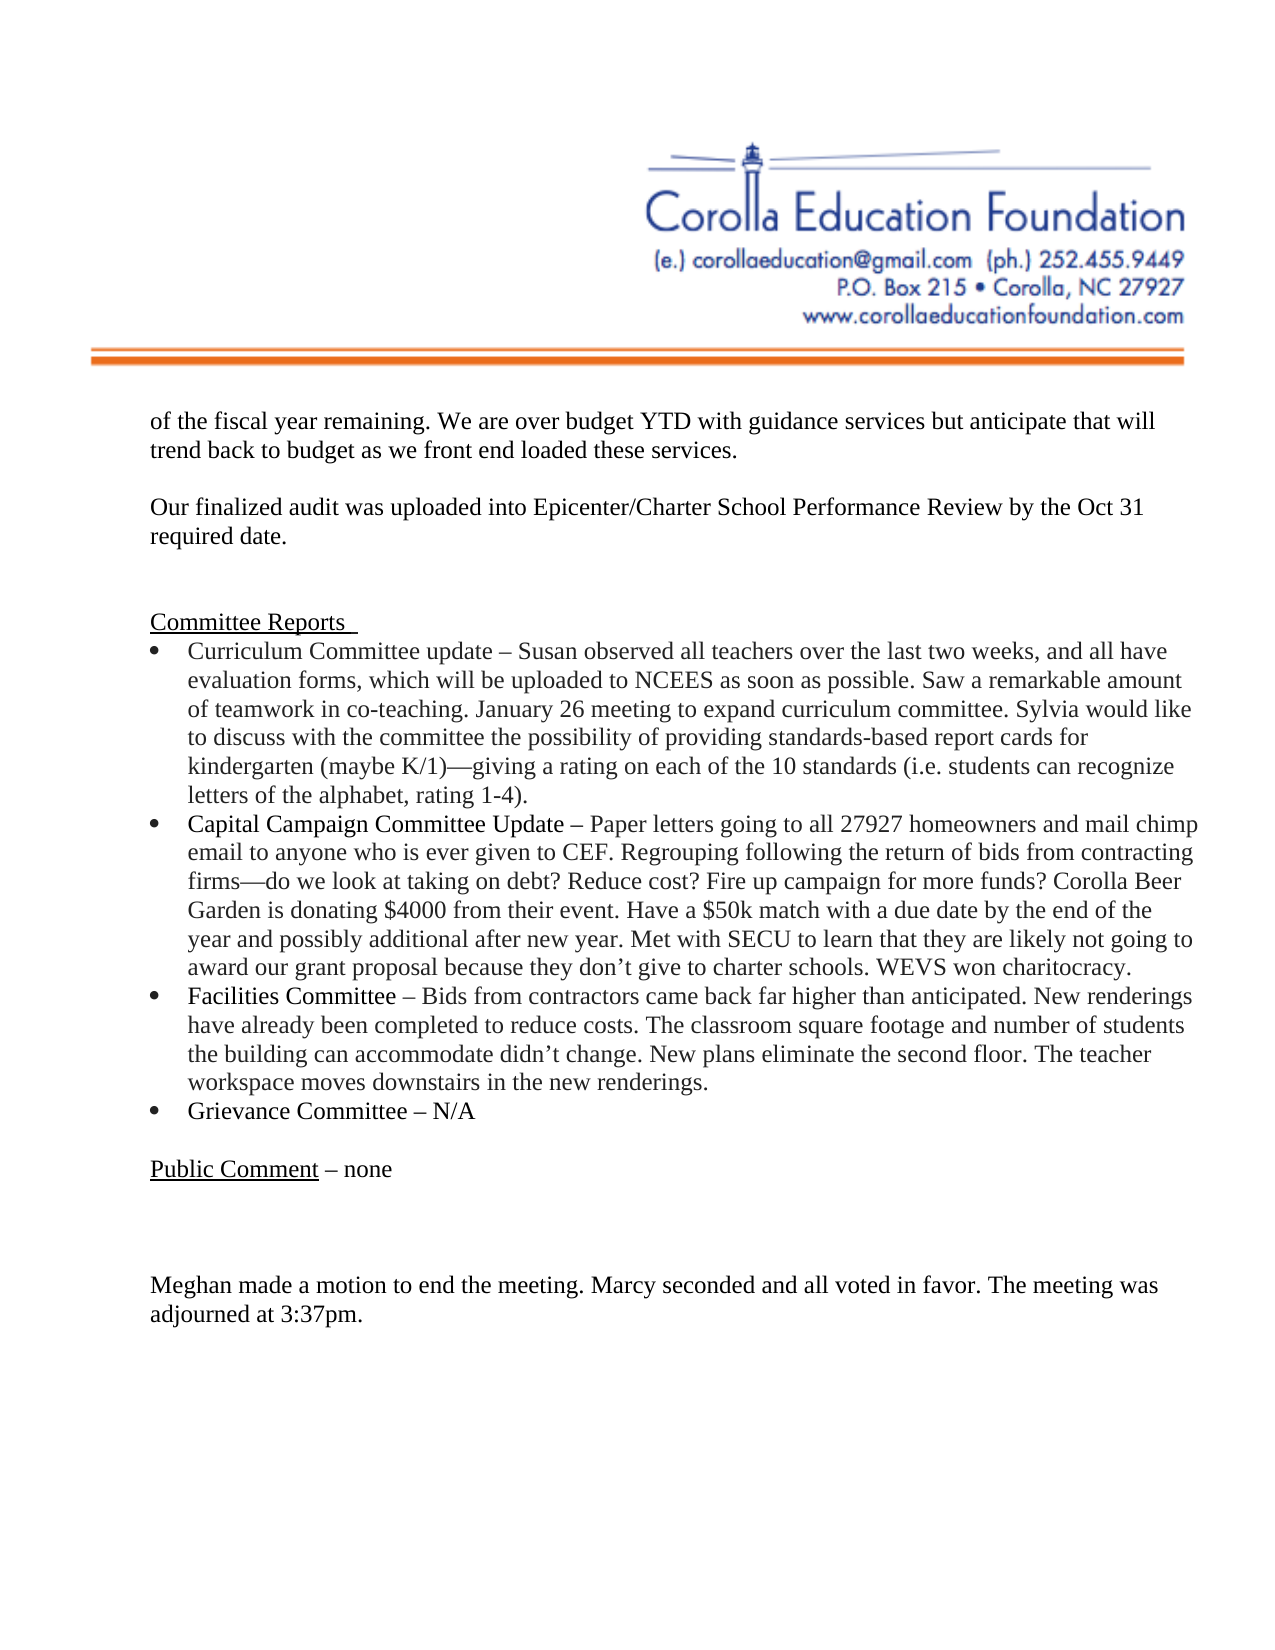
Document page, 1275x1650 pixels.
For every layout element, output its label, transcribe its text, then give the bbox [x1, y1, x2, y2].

text Committee Reports [75, 607, 1200, 636]
list Grievance Committee – N/A [150, 1096, 1200, 1125]
text Our finalized audit was uploaded into Epicenter/Charter School Performance Review by the Oct 31 required date. [150, 492, 1200, 550]
list Facilities Committee – Bids from contractors came back far higher than anticipated. New renderings have already been completed to reduce costs. The classroom square footage and number of students the building can accommodate didn’t change. New plans eliminate the second floor. The teacher workspace moves downstairs in the new renderings. [150, 981, 1200, 1096]
list Curriculum Committee update – Susan observed all teachers over the last two weeks, and all have evaluation forms, which will be uploaded to NCEES as soon as possible. Saw a remarkable amount of teamwork in co-teaching. January 26 meeting to expand curriculum committee. Sylvia would like to discuss with the committee the possibility of providing standards-based report cards for kindergarten (maybe K/1)—giving a rating on each of the 10 standards (i.e. students can recognize letters of the alphabet, rating 1-4). [150, 636, 1200, 809]
text Public Comment – none [75, 1154, 1200, 1183]
list Capital Campaign Committee Update – Paper letters going to all 27927 homeowners and mail chimp email to anyone who is ever given to CEF. Regrouping following the return of bids from contracting firms—do we look at taking on debt? Reduce cost? Fire up campaign for more funds? Corolla Beer Garden is donating $4000 from their event. Have a $50k match with a due date by the end of the year and possibly additional after new year. Met with SECU to learn that they are likely not going to award our grant proposal because they don’t give to charter schools. WEVS won charitocracy. [150, 809, 1200, 981]
picture [75, 75, 1200, 407]
text Meghan made a motion to end the meeting. Marcy seconded and all voted in favor. The meeting was adjourned at 3:37pm. [150, 1270, 1200, 1327]
